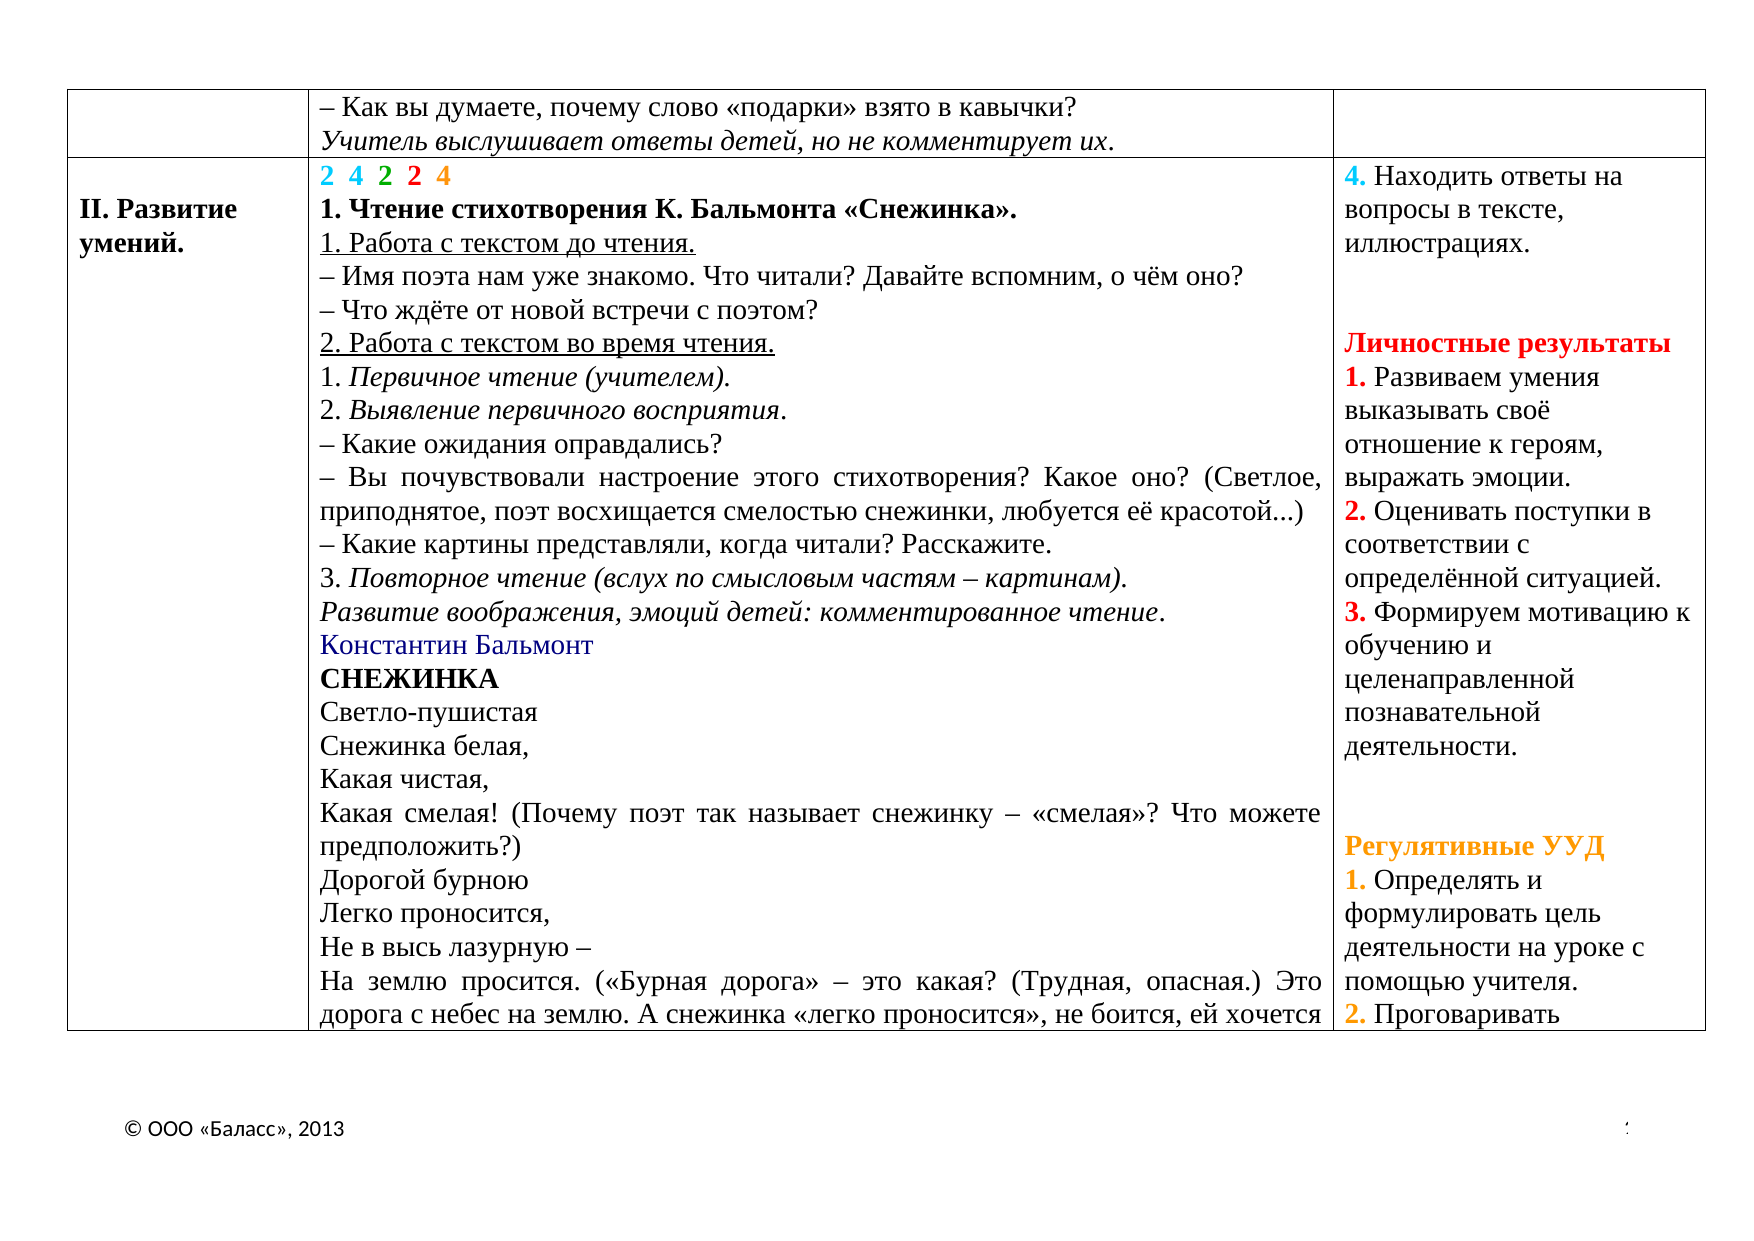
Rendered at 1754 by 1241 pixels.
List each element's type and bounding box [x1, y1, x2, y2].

table_cell [1334, 90, 1705, 157]
table_cell [309, 90, 1333, 157]
table_cell [68, 90, 308, 157]
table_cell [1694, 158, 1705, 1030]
table_cell [309, 158, 1333, 1030]
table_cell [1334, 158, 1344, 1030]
table_cell [68, 158, 308, 1030]
